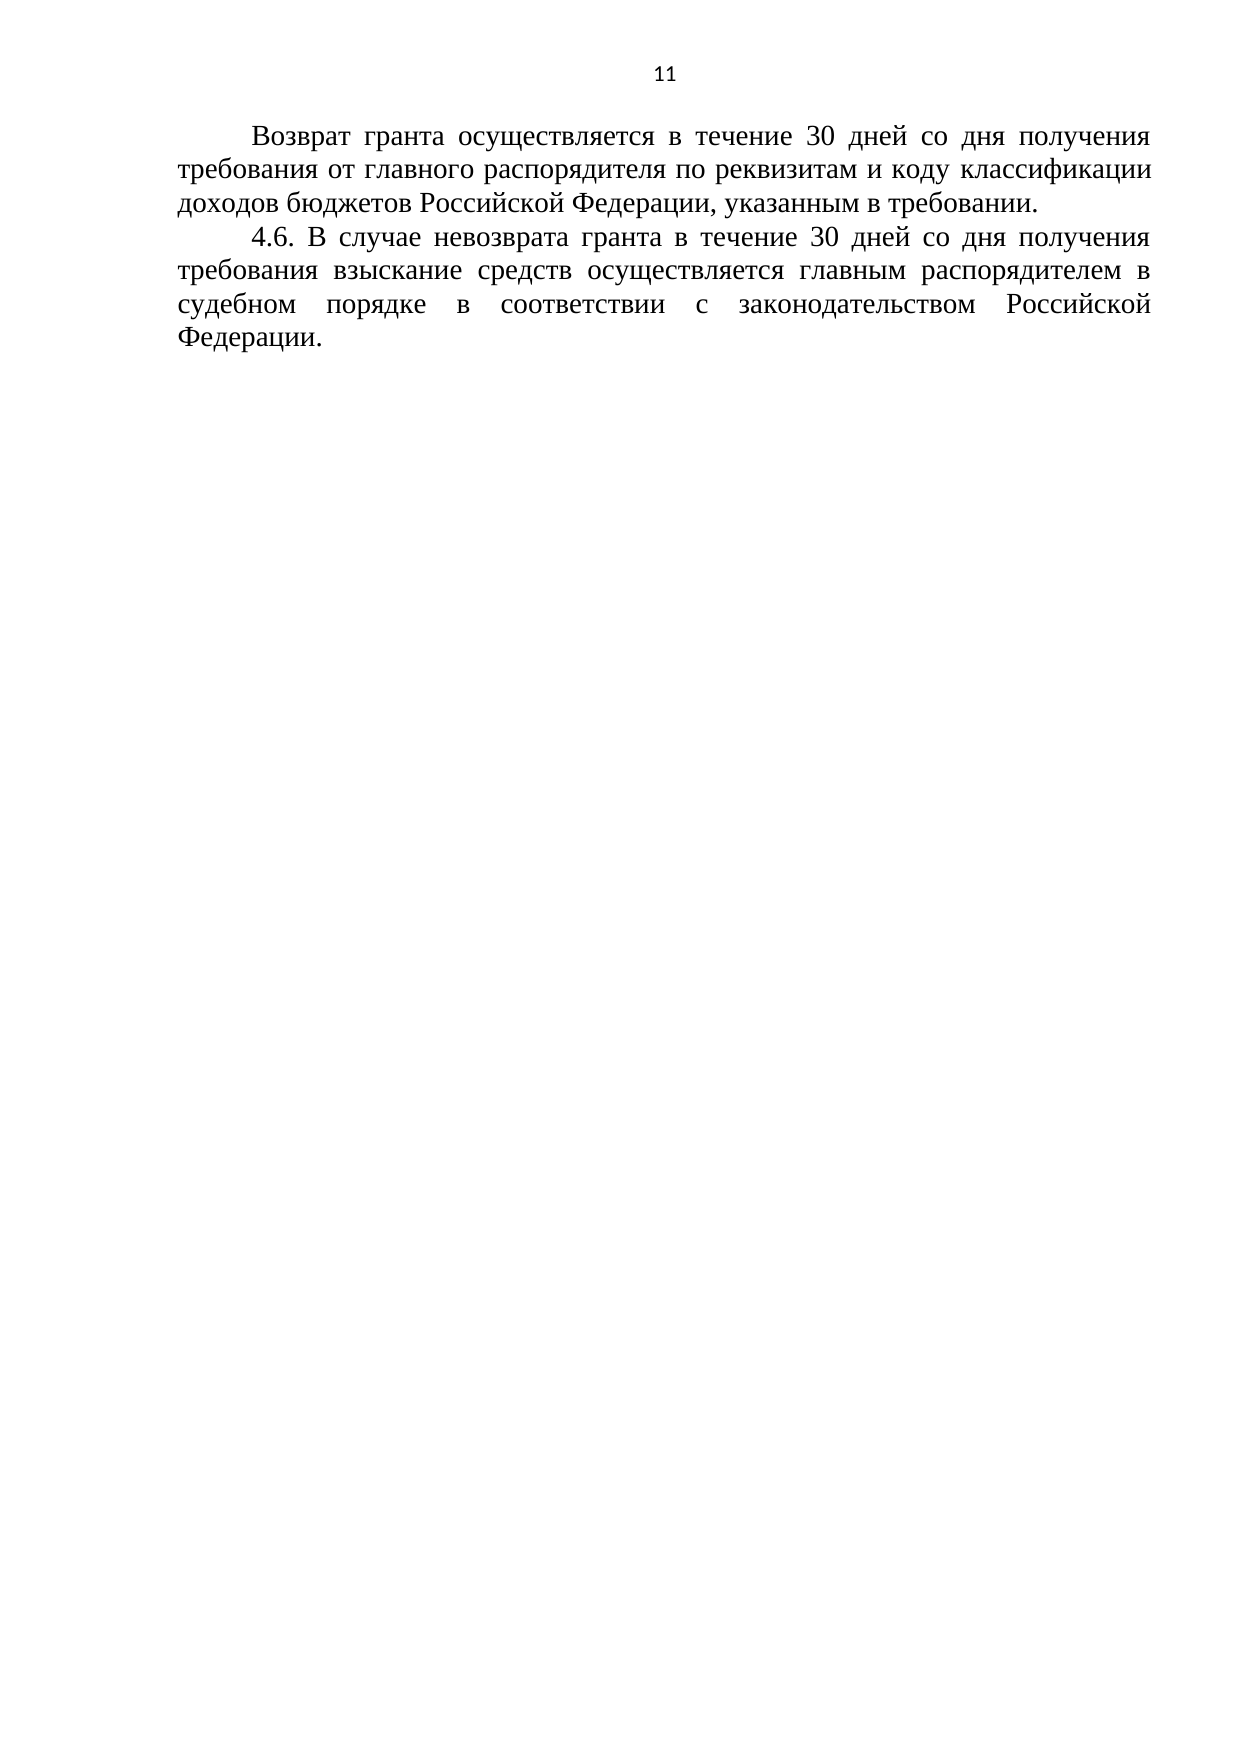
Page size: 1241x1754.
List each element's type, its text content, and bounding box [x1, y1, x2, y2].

text 4.6. В случае невозврата гранта в течение 30 дней со дня получения требования взыскание средств осуществляется главным распорядителем в судебном порядке в соответствии с законодательством Российской Федерации. [177, 219, 1152, 353]
text Возврат гранта осуществляется в течение 30 дней со дня получения требования от главного распорядителя по реквизитам и коду классификации доходов бюджетов Российской Федерации, указанным в требовании. [177, 118, 1152, 219]
